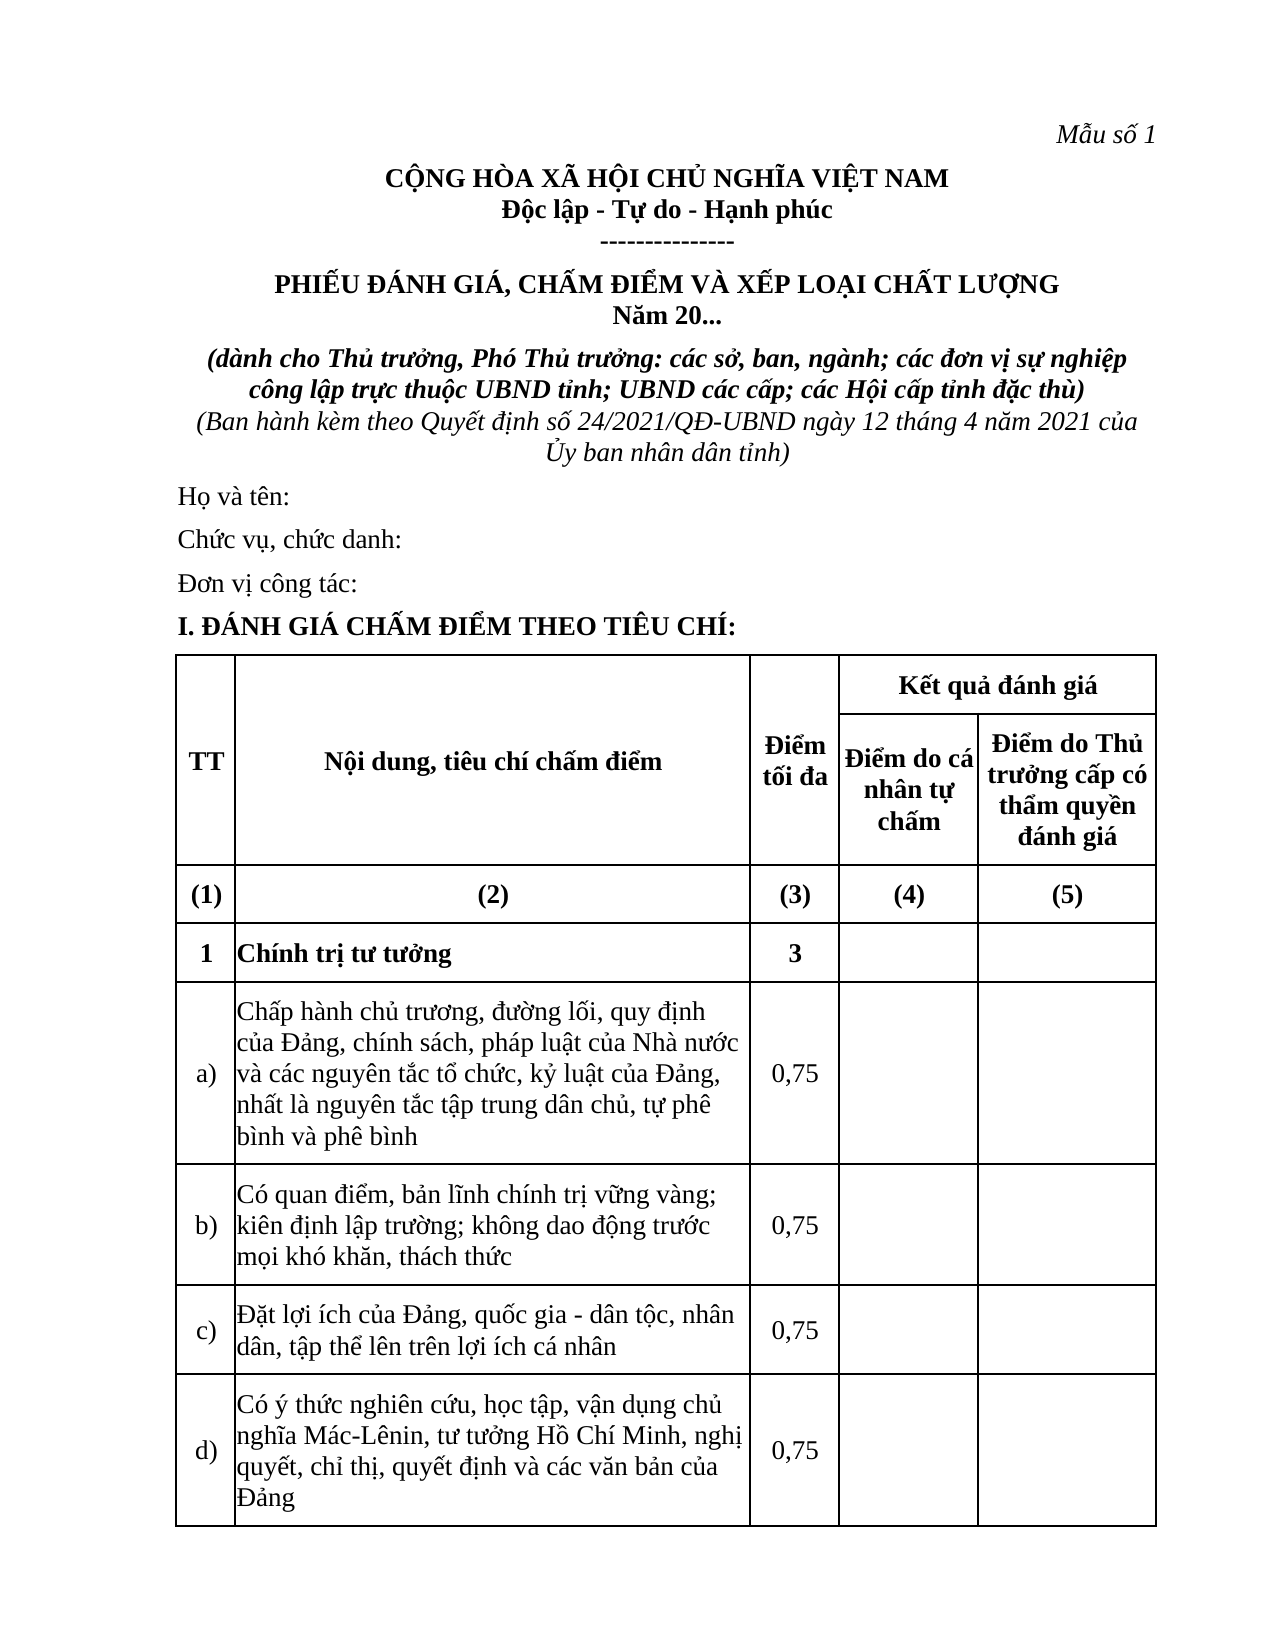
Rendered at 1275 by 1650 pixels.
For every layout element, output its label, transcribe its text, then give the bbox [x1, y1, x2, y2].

table_cell [840, 983, 977, 1163]
table_header Kết quả đánh giá [840, 656, 1155, 712]
table_cell [979, 1375, 1155, 1525]
text CỘNG HÒA XÃ HỘI CHỦ NGHĨA VIỆT NAM Độc lập - Tự do - Hạnh phúc --------------- [177, 162, 1157, 255]
text I. ĐÁNH GIÁ CHẤM ĐIỂM THEO TIÊU CHÍ: [177, 611, 1157, 642]
table_cell b) [177, 1165, 234, 1284]
table_cell [840, 1286, 977, 1373]
table_cell c) [177, 1286, 234, 1373]
table_cell [840, 1165, 977, 1284]
table_cell Chính trị tư tưởng [236, 924, 749, 981]
table_cell [840, 924, 977, 981]
table_cell [840, 1375, 977, 1525]
text Năm 20... [177, 299, 1157, 330]
table_cell Điểm do Thủ trưởng cấp có thẩm quyền đánh giá [979, 715, 1155, 864]
text Chức vụ, chức danh: [177, 523, 1157, 554]
table_cell Có ý thức nghiên cứu, học tập, vận dụng chủ nghĩa Mác-Lênin, tư tưởng Hồ Chí Minh, nghị quyết, chỉ thị, quyết định và các văn bản của Đảng [236, 1375, 749, 1525]
table_cell Chấp hành chủ trương, đường lối, quy định của Đảng, chính sách, pháp luật của Nhà nước và các nguyên tắc tổ chức, kỷ luật của Đảng, nhất là nguyên tắc tập trung dân chủ, tự phê bình và phê bình [236, 983, 749, 1163]
table_cell [979, 1165, 1155, 1284]
table_header Nội dung, tiêu chí chấm điểm [236, 656, 749, 864]
table_header TT [177, 656, 234, 864]
table_cell 0,75 [751, 1286, 838, 1373]
table_cell [979, 924, 1155, 981]
table_cell Đặt lợi ích của Đảng, quốc gia - dân tộc, nhân dân, tập thể lên trên lợi ích cá nhân [236, 1286, 749, 1373]
table_cell Điểm do cá nhân tự chấm [840, 715, 977, 864]
table_cell 0,75 [751, 1375, 838, 1525]
table_cell [979, 1286, 1155, 1373]
table_cell (2) [236, 866, 749, 922]
text PHIẾU ĐÁNH GIÁ, CHẤM ĐIỂM VÀ XẾP LOẠI CHẤT LƯỢNG [177, 268, 1157, 299]
table_cell (4) [840, 866, 977, 922]
table_cell Có quan điểm, bản lĩnh chính trị vững vàng; kiên định lập trường; không dao động trước mọi khó khăn, thách thức [236, 1165, 749, 1284]
table_cell [979, 983, 1155, 1163]
text Họ và tên: [177, 479, 1157, 511]
table_cell 1 [177, 924, 234, 981]
table_cell (3) [751, 866, 838, 922]
text (dành cho Thủ trưởng, Phó Thủ trưởng: các sở, ban, ngành; các đơn vị sự nghiệp công lập trực thuộc UBND tỉnh; UBND các cấp; các Hội cấp tỉnh đặc thù) (Ban hành kèm theo Quyết định số 24/2021/QĐ-UBND ngày 12 tháng 4 năm 2021 của Ủy ban nhân dân tỉnh) [177, 342, 1157, 467]
table_cell d) [177, 1375, 234, 1525]
table_cell (5) [979, 866, 1155, 922]
table_header Điểm tối đa [751, 656, 838, 864]
table_cell 0,75 [751, 1165, 838, 1284]
table_cell 0,75 [751, 983, 838, 1163]
text Đơn vị công tác: [177, 567, 1157, 598]
table_cell (1) [177, 866, 234, 922]
table_cell a) [177, 983, 234, 1163]
text Mẫu số 1 [177, 118, 1157, 149]
table_cell 3 [751, 924, 838, 981]
